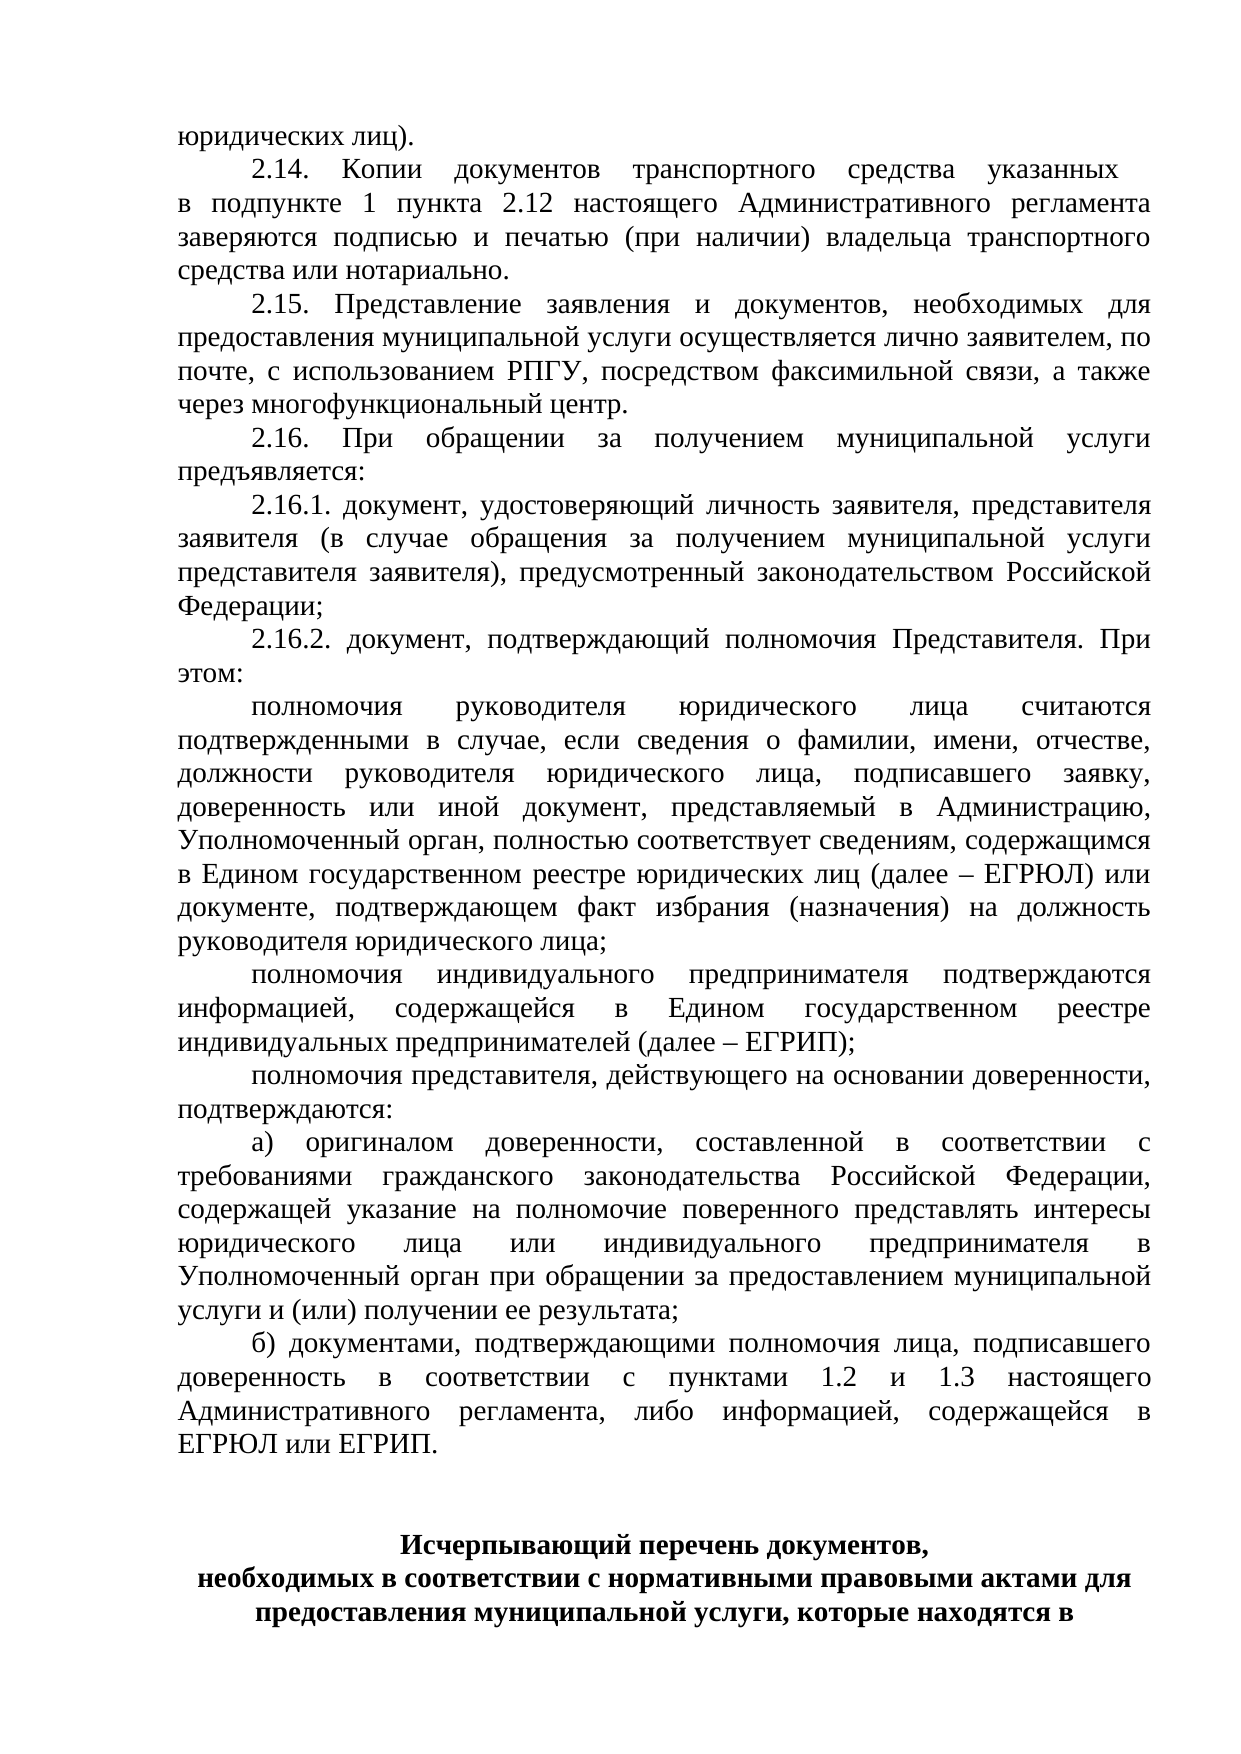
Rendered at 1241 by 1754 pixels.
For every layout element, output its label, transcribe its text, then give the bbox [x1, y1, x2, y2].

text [177, 118, 1152, 152]
text 2.16.2. документ, подтверждающий полномочия Представителя. При этом: [177, 621, 1152, 688]
text полномочия индивидуального предпринимателя подтверждаются информацией, содержащейся в Едином государственном реестре индивидуальных предпринимателей (далее – ЕГРИП); [177, 957, 1152, 1057]
text б) документами, подтверждающими полномочия лица, подписавшего доверенность в соответствии с пунктами 1.2 и 1.3 настоящего Административного регламента, либо информацией, содержащейся в ЕГРЮЛ или ЕГРИП. [177, 1326, 1152, 1460]
text полномочия представителя, действующего на основании доверенности, подтверждаются: [177, 1057, 1152, 1124]
text 2.15. Представление заявления и документов, необходимых для предоставления муниципальной услуги осуществляется лично заявителем, по почте, с использованием РПГУ, посредством факсимильной связи, а также через многофункциональный центр. [177, 286, 1152, 420]
text 2.16.1. документ, удостоверяющий личность заявителя, представителя заявителя (в случае обращения за получением муниципальной услуги представителя заявителя), предусмотренный законодательством Российской Федерации; [177, 487, 1152, 621]
text полномочия руководителя юридического лица считаются подтвержденными в случае, если сведения о фамилии, имени, отчестве, должности руководителя юридического лица, подписавшего заявку, доверенность или иной документ, представляемый в Администрацию, Уполномоченный орган, полностью соответствует сведениям, содержащимся в Едином государственном реестре юридических лиц (далее – ЕГРЮЛ) или документе, подтверждающем факт избрания (назначения) на должность руководителя юридического лица; [177, 688, 1152, 957]
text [177, 1560, 1152, 1627]
text Исчерпывающий перечень документов, [177, 1527, 1152, 1560]
text 2.14. Копии документов транспортного средства указанных в подпункте 1 пункта 2.12 настоящего Административного регламента заверяются подписью и печатью (при наличии) владельца транспортного средства или нотариально. [177, 152, 1152, 286]
text 2.16. При обращении за получением муниципальной услуги предъявляется: [177, 420, 1152, 487]
text а) оригиналом доверенности, составленной в соответствии с требованиями гражданского законодательства Российской Федерации, содержащей указание на полномочие поверенного представлять интересы юридического лица или индивидуального предпринимателя в Уполномоченный орган при обращении за предоставлением муниципальной услуги и (или) получении ее результата; [177, 1124, 1152, 1326]
